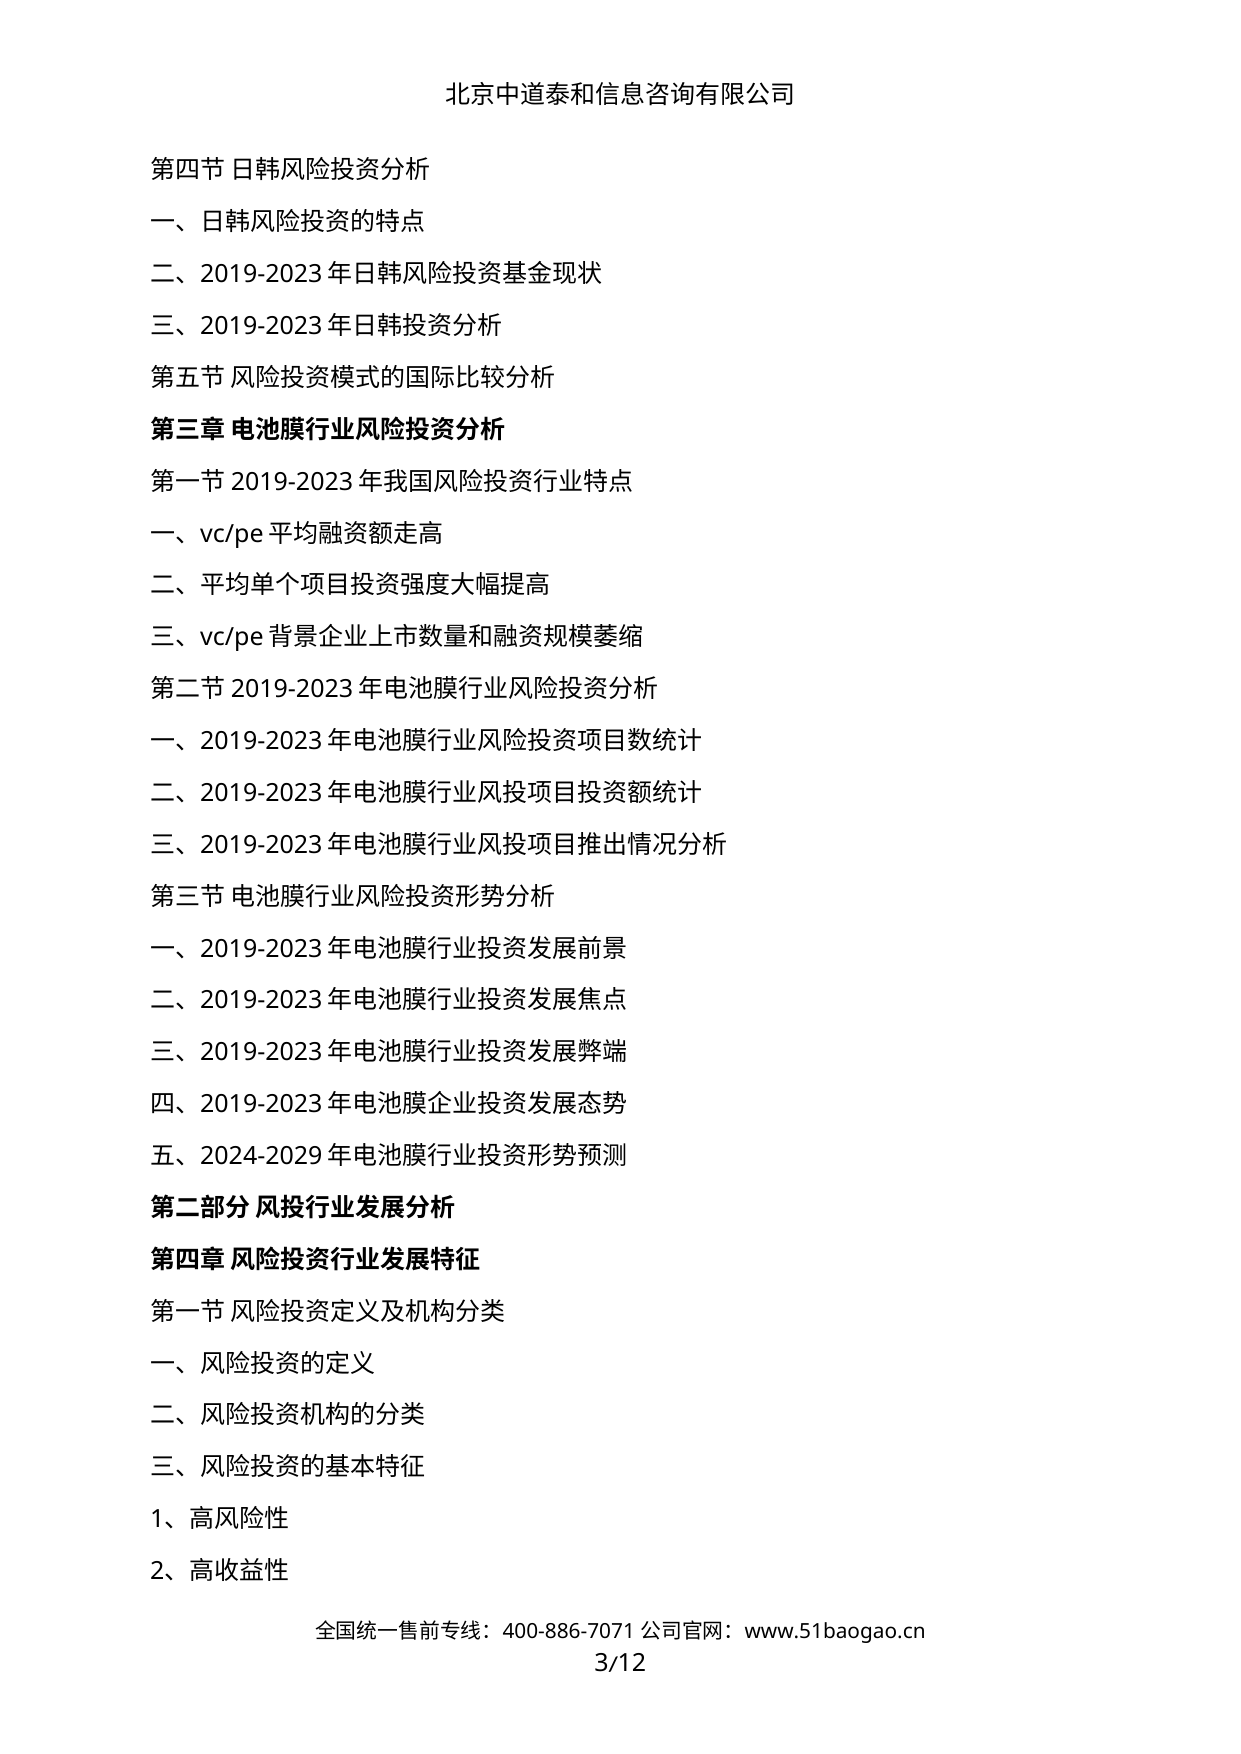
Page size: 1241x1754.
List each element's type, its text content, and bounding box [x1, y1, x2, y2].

text 第四章 风险投资行业发展特征 [150, 1239, 1090, 1276]
text 1、高风险性 [150, 1499, 1090, 1535]
text 第三节 电池膜行业风险投资形势分析 [150, 876, 1090, 912]
text 第一节 风险投资定义及机构分类 [150, 1291, 1090, 1327]
text 一、2019-2023年电池膜行业风险投资项目数统计 [150, 721, 1090, 757]
text 二、2019-2023年电池膜行业风投项目投资额统计 [150, 772, 1090, 809]
text 2、高收益性 [150, 1551, 1090, 1587]
text 四、2019-2023年电池膜企业投资发展态势 [150, 1084, 1090, 1120]
text 二、2019-2023年电池膜行业投资发展焦点 [150, 980, 1090, 1016]
text 三、2019-2023年电池膜行业风投项目推出情况分析 [150, 824, 1090, 861]
text 一、vc/pe平均融资额走高 [150, 513, 1090, 549]
text 一、风险投资的定义 [150, 1343, 1090, 1379]
text 三、vc/pe背景企业上市数量和融资规模萎缩 [150, 617, 1090, 653]
text 五、2024-2029年电池膜行业投资形势预测 [150, 1136, 1090, 1172]
text 三、2019-2023年电池膜行业投资发展弊端 [150, 1032, 1090, 1068]
text 第二节 2019-2023年电池膜行业风险投资分析 [150, 669, 1090, 705]
text 一、日韩风险投资的特点 [150, 202, 1090, 238]
text 第五节 风险投资模式的国际比较分析 [150, 357, 1090, 394]
text 二、风险投资机构的分类 [150, 1395, 1090, 1431]
text 三、风险投资的基本特征 [150, 1447, 1090, 1483]
text 第四节 日韩风险投资分析 [150, 150, 1090, 186]
text 二、平均单个项目投资强度大幅提高 [150, 565, 1090, 601]
text 第二部分 风投行业发展分析 [150, 1187, 1090, 1224]
text 一、2019-2023年电池膜行业投资发展前景 [150, 928, 1090, 964]
text 第三章 电池膜行业风险投资分析 [150, 409, 1090, 446]
text 二、2019-2023年日韩风险投资基金现状 [150, 254, 1090, 290]
text 三、2019-2023年日韩投资分析 [150, 306, 1090, 342]
text 第一节 2019-2023年我国风险投资行业特点 [150, 461, 1090, 497]
